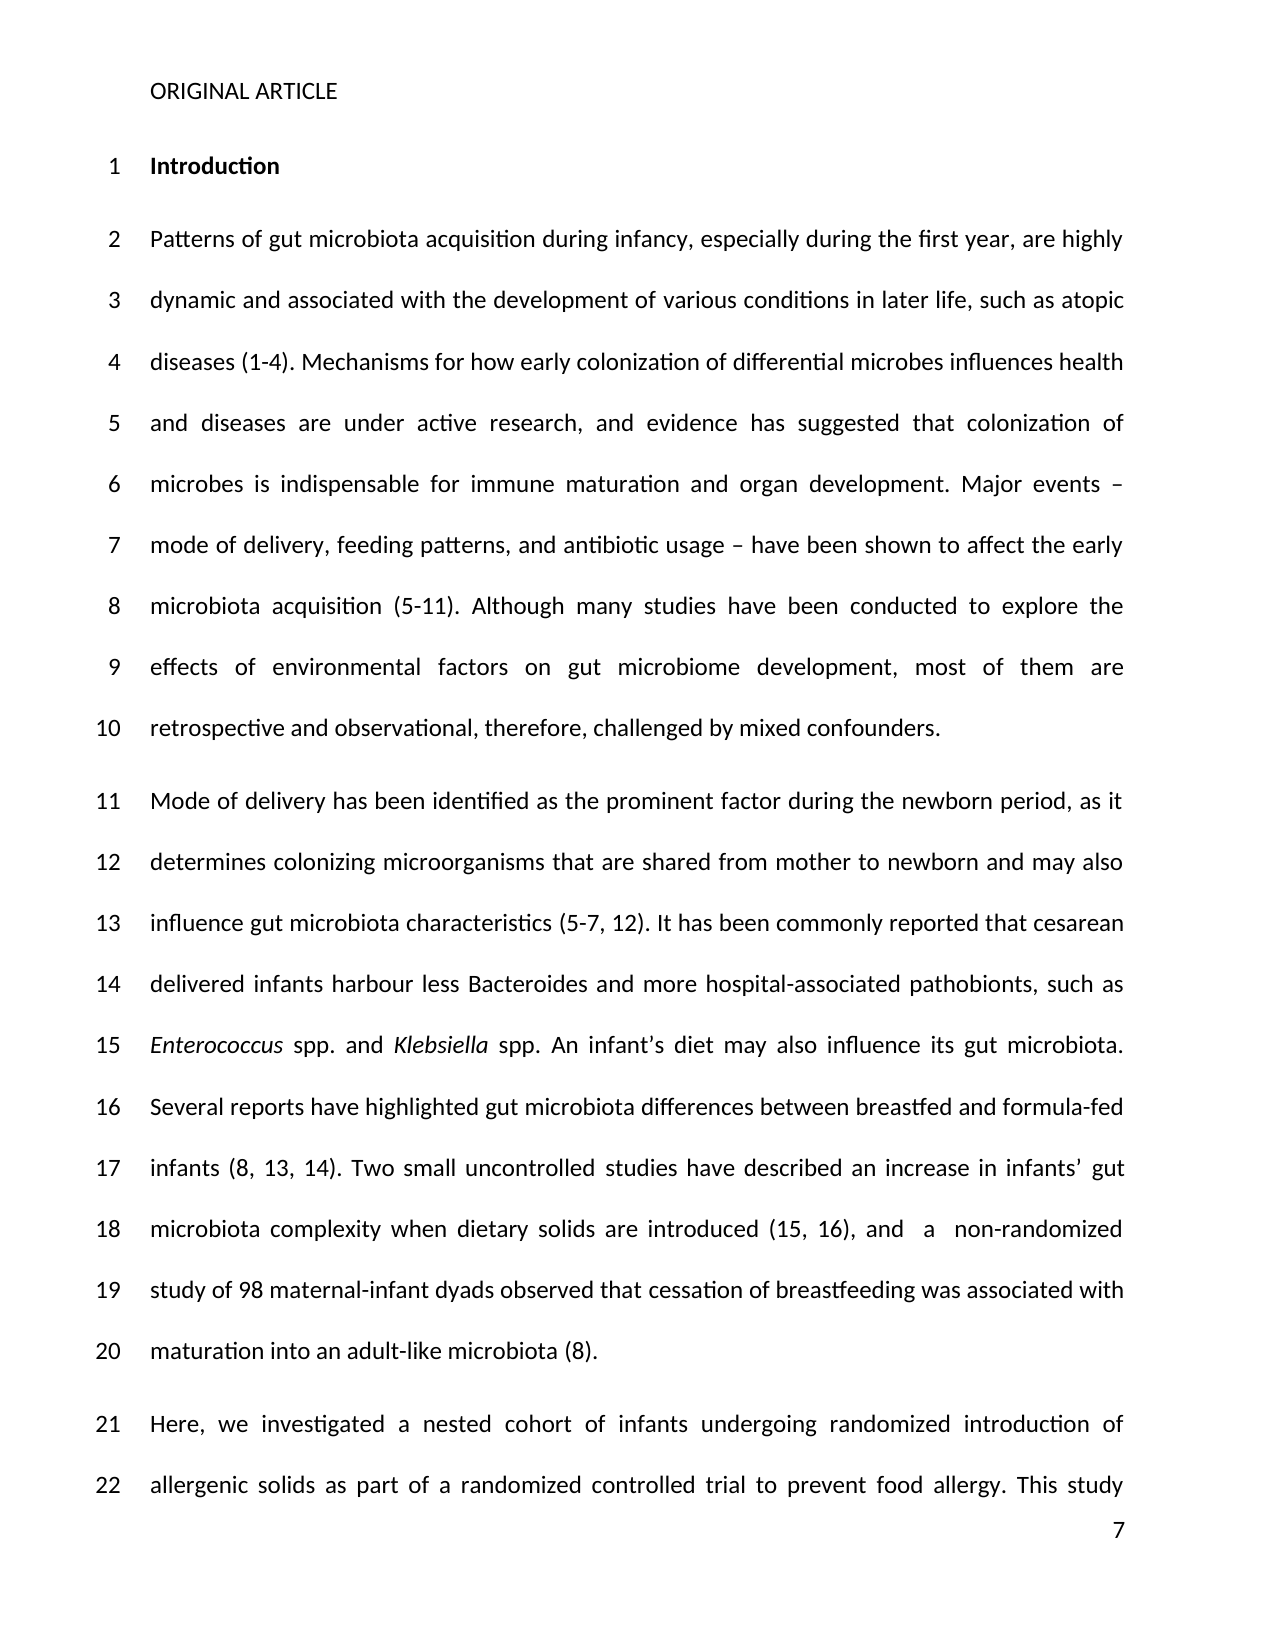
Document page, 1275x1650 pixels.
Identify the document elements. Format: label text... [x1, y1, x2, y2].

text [150, 1408, 1125, 1500]
text Patterns of gut microbiota acquisition during infancy, especially during the first year, are highly dynamic and associated with the development of various conditions in later life, such as atopic diseases (1-4). Mechanisms for how early colonization of differential microbes influences health and diseases are under active research, and evidence has suggested that colonization of microbes is indispensable for immune maturation and organ development. Major events – mode of delivery, feeding patterns, and antibiotic usage – have been shown to affect the early microbiota acquisition (5-11). Although many studies have been conducted to explore the effects of environmental factors on gut microbiome development, most of them are retrospective and observational, therefore, challenged by mixed confounders. [150, 223, 1125, 742]
text Introduction [150, 150, 1125, 181]
text Mode of delivery has been identified as the prominent factor during the newborn period, as it determines colonizing microorganisms that are shared from mother to newborn and may also influence gut microbiota characteristics (5-7, 12). It has been commonly reported that cesarean delivered infants harbour less Bacteroides and more hospital-associated pathobionts, such as Enterococcus spp. and Klebsiella spp. An infant’s diet may also influence its gut microbiota. Several reports have highlighted gut microbiota differences between breastfed and formula-fed infants (8, 13, 14). Two small uncontrolled studies have described an increase in infants’ gut microbiota complexity when dietary solids are introduced (15, 16), and a non-randomized study of 98 maternal-infant dyads observed that cessation of breastfeeding was associated with maturation into an adult-like microbiota (8). [150, 785, 1125, 1365]
